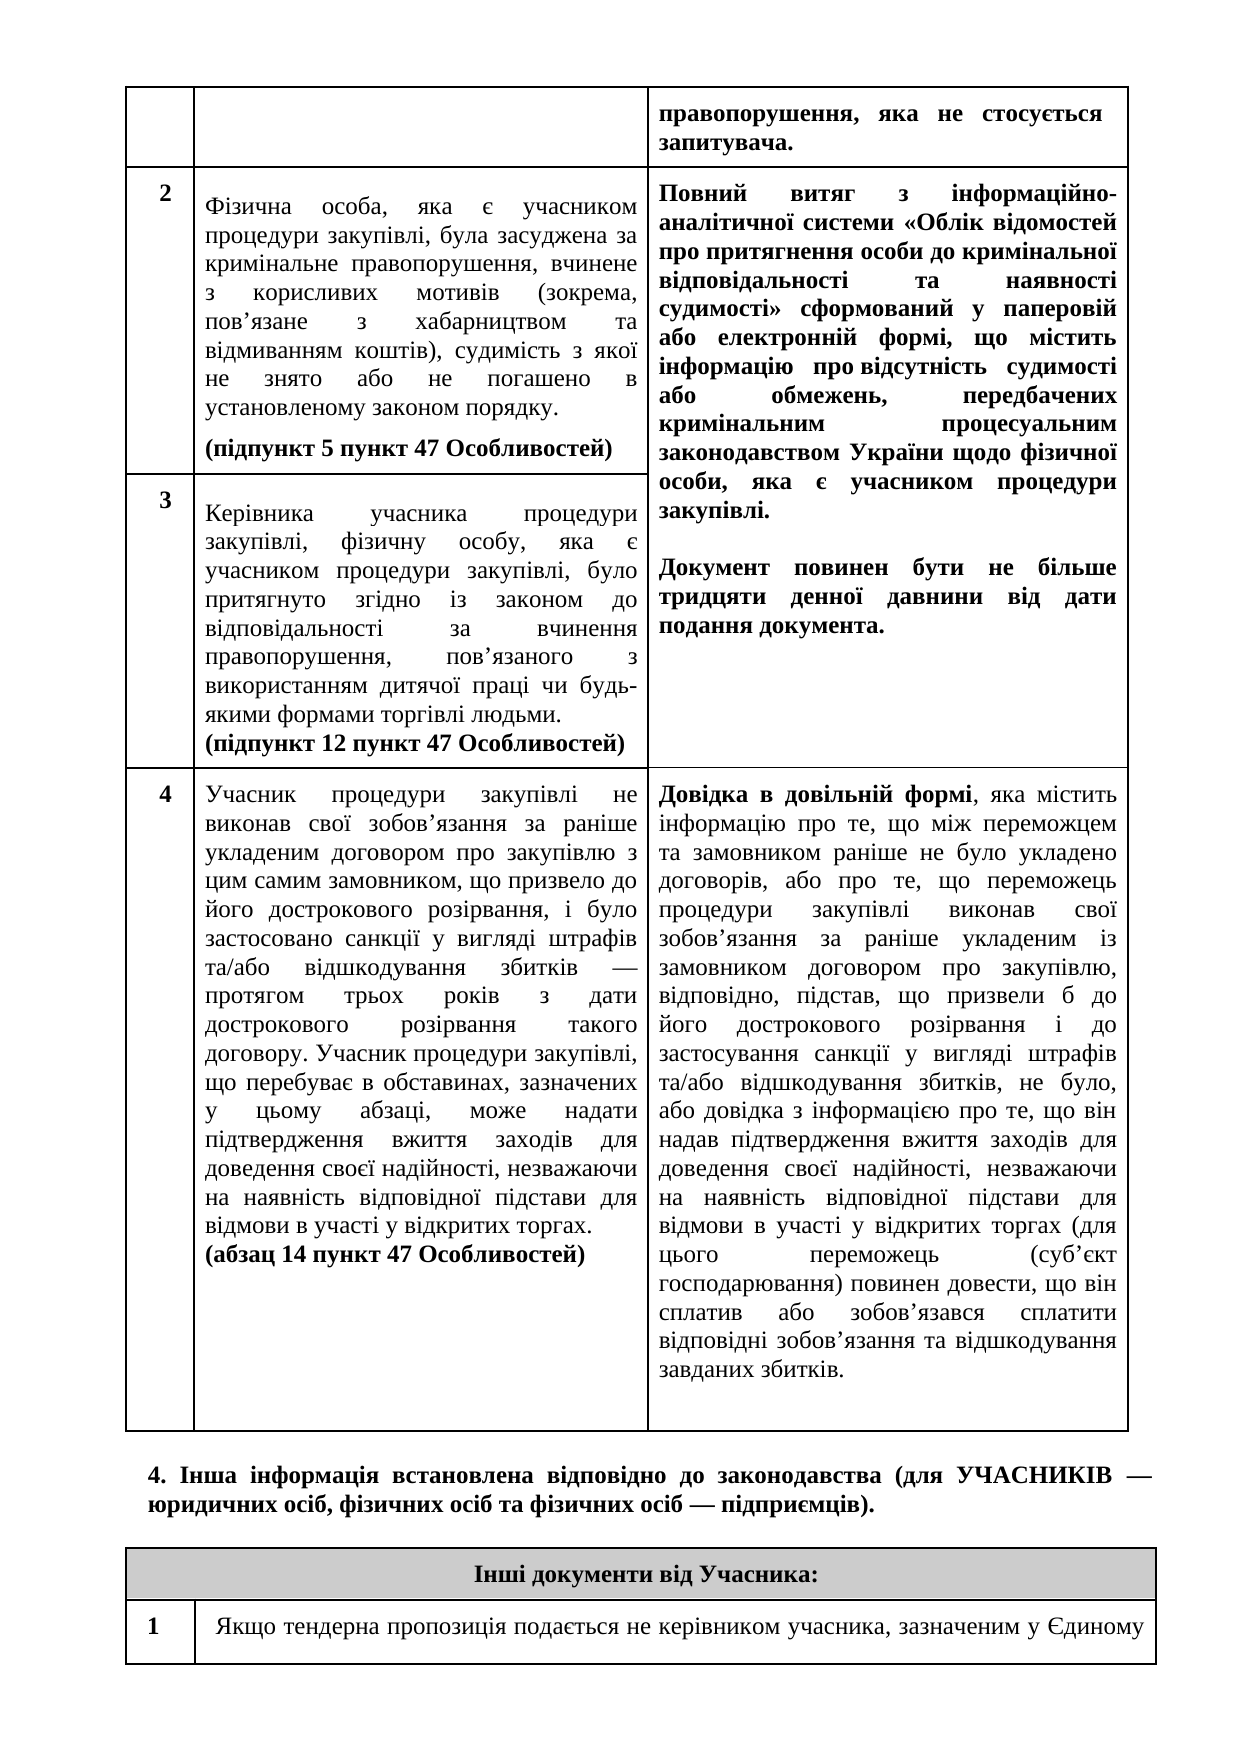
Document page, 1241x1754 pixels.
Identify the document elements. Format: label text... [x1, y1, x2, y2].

table_cell Повний витяг з інформаційно-аналітичної системи «Облік відомостей про притягнення особи до кримінальної відповідальності та наявності судимості» сформований у паперовій або електронній формі, що містить інформацію про відсутність судимості або обмежень, передбачених кримінальним процесуальним законодавством України щодо фізичної особи, яка є учасником процедури закупівлі. Документ повинен бути не більше тридцяти денної давнини від дати подання документа. [649, 168, 1127, 767]
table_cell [649, 88, 1127, 166]
table_cell 2 [127, 168, 193, 473]
table_cell Учасник процедури закупівлі не виконав свої зобов’язання за раніше укладеним договором про закупівлю з цим самим замовником, що призвело до його дострокового розірвання, і було застосовано санкції у вигляді штрафів та/або відшкодування збитків — протягом трьох років з дати дострокового розірвання такого договору. Учасник процедури закупівлі, що перебуває в обставинах, зазначених у цьому абзаці, може надати підтвердження вжиття заходів для доведення своєї надійності, незважаючи на наявність відповідної підстави для відмови в участі у відкритих торгах. (абзац 14 пункт 47 Особливостей) [195, 769, 647, 1430]
table_cell 4 [127, 769, 193, 1430]
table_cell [195, 88, 647, 166]
text 4. Інша інформація встановлена відповідно до законодавства (для УЧАСНИКІВ — юридичних осіб, фізичних осіб та фізичних осіб — підприємців). [148, 1461, 1152, 1518]
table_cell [196, 1601, 1155, 1663]
table_header Інші документи від Учасника: [127, 1549, 1155, 1598]
table_cell 1 [127, 1601, 194, 1663]
table_cell Довідка в довільній формі, яка містить інформацію про те, що між переможцем та замовником раніше не було укладено договорів, або про те, що переможець процедури закупівлі виконав свої зобов’язання за раніше укладеним із замовником договором про закупівлю, відповідно, підстав, що призвели б до його дострокового розірвання і до застосування санкції у вигляді штрафів та/або відшкодування збитків, не було, або довідка з інформацією про те, що він надав підтвердження вжиття заходів для доведення своєї надійності, незважаючи на наявність відповідної підстави для відмови в участі у відкритих торгах (для цього переможець (суб’єкт господарювання) повинен довести, що він сплатив або зобов’язався сплатити відповідні зобов’язання та відшкодування завданих збитків. [649, 768, 1127, 1430]
table_cell 3 [127, 475, 193, 767]
table_cell 1 [127, 88, 193, 166]
table_cell Фізична особа, яка є учасником процедури закупівлі, була засуджена за кримінальне правопорушення, вчинене з корисливих мотивів (зокрема, пов’язане з хабарництвом та відмиванням коштів), судимість з якої не знято або не погашено в установленому законом порядку. (підпункт 5 пункт 47 Особливостей) [195, 168, 647, 473]
table_cell Керівника учасника процедури закупівлі, фізичну особу, яка є учасником процедури закупівлі, було притягнуто згідно із законом до відповідальності за вчинення правопорушення, пов’язаного з використанням дитячої праці чи будь-якими формами торгівлі людьми. (підпункт 12 пункт 47 Особливостей) [195, 475, 647, 767]
